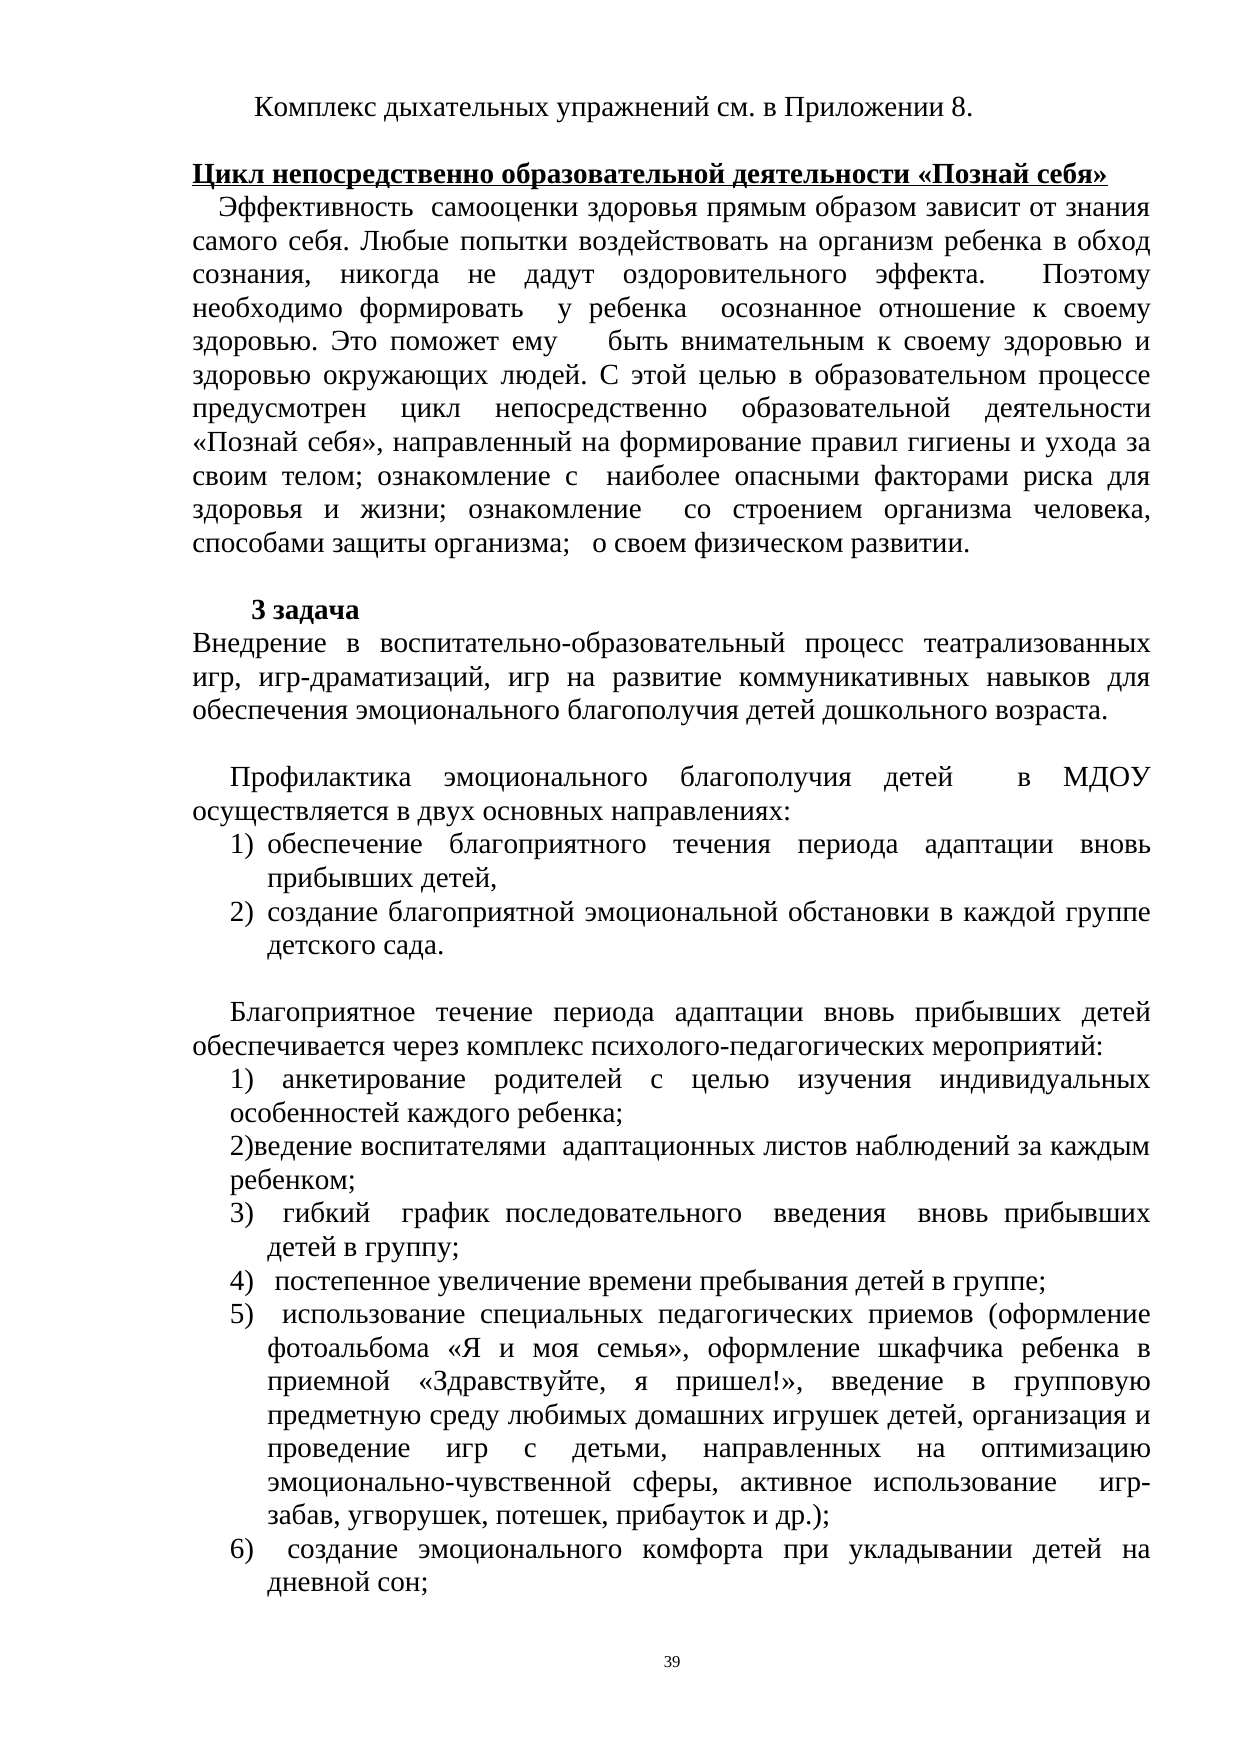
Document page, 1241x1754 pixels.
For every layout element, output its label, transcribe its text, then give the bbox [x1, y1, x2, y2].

text Благоприятное течение периода адаптации вновь прибывших детей обеспечивается через комплекс психолого-педагогических мероприятий: [192, 994, 1152, 1061]
list создание благоприятной эмоциональной обстановки в каждой группе детского сада. [229, 894, 1152, 961]
list использование специальных педагогических приемов (оформление фотоальбома «Я и моя семья», оформление шкафчика ребенка в приемной «Здравствуйте, я пришел!», введение в групповую предметную среду любимых домашних игрушек детей, организация и проведение игр с детьми, направленных на оптимизацию эмоционально-чувственной сферы, активное использование игр-забав, угворушек, потешек, прибауток и др.); [229, 1296, 1152, 1531]
text 2)ведение воспитателями адаптационных листов наблюдений за каждым ребенком; [229, 1128, 1152, 1196]
text Эффективность самооценки здоровья прямым образом зависит от знания самого себя. Любые попытки воздействовать на организм ребенка в обход сознания, никогда не дадут оздоровительного эффекта. Поэтому необходимо формировать у ребенка осознанное отношение к своему здоровью. Это поможет ему быть внимательным к своему здоровью и здоровью окружающих людей. С этой целью в образовательном процессе предусмотрен цикл непосредственно образовательной деятельности «Познай себя», направленный на формирование правил гигиены и ухода за своим телом; ознакомление с наиболее опасными факторами риска для здоровья и жизни; ознакомление со строением организма человека, способами защиты организма; о своем физическом развитии. [192, 189, 1152, 558]
list гибкий график последовательного введения вновь прибывших детей в группу; [229, 1196, 1152, 1263]
text Комплекс дыхательных упражнений см. в Приложении 8. [192, 89, 1152, 122]
text Цикл непосредственно образовательной деятельности «Познай себя» [192, 156, 1152, 189]
text 1) анкетирование родителей с целью изучения индивидуальных особенностей каждого ребенка; [229, 1061, 1152, 1128]
list постепенное увеличение времени пребывания детей в группе; [229, 1263, 1152, 1296]
text 3 задача [251, 592, 1152, 625]
text Профилактика эмоционального благополучия детей в МДОУ осуществляется в двух основных направлениях: [192, 759, 1152, 827]
text Внедрение в воспитательно-образовательный процесс театрализованных игр, игр-драматизаций, игр на развитие коммуникативных навыков для обеспечения эмоционального благополучия детей дошкольного возраста. [192, 625, 1152, 726]
list обеспечение благоприятного течения периода адаптации вновь прибывших детей, [229, 827, 1152, 894]
list создание эмоционального комфорта при укладывании детей на дневной сон; [229, 1531, 1152, 1598]
